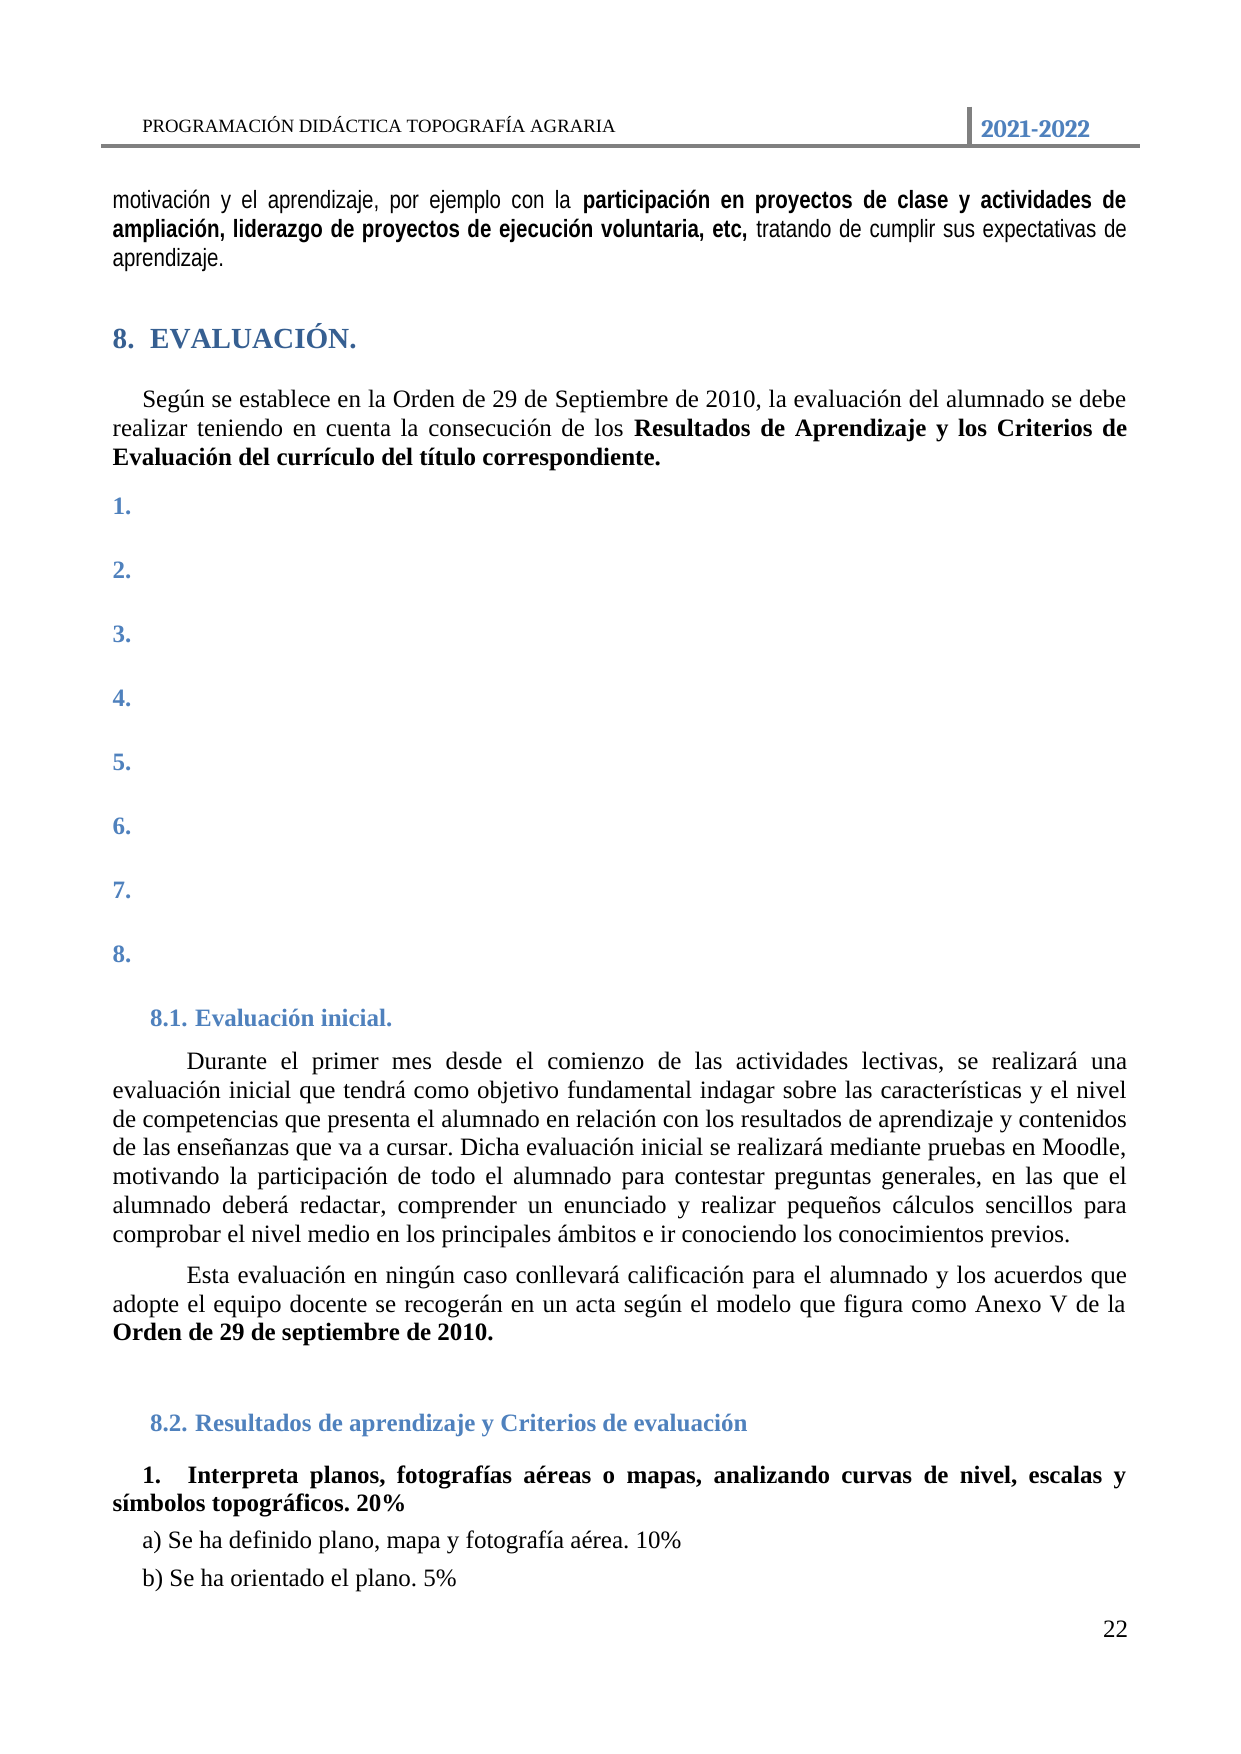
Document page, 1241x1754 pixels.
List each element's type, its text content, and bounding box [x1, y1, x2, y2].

text a) Se ha definido plano, mapa y fotografía aérea. 10% [112, 1526, 1128, 1554]
text b) Se ha orientado el plano. 5% [112, 1563, 1128, 1591]
subtitle Resultados de aprendizaje y Criterios de evaluación [150, 1408, 1128, 1437]
subtitle EVALUACIÓN. [112, 321, 1128, 355]
text Según se establece en la Orden de 29 de Septiembre de 2010, la evaluación del alumnado se debe realizar teniendo en cuenta la consecución de los Resultados de Aprendizaje y los Criterios de Evaluación del currículo del título correspondiente. [112, 384, 1128, 471]
subtitle Evaluación inicial. [150, 1003, 1128, 1032]
text 1. Interpreta planos, fotografías aéreas o mapas, analizando curvas de nivel, escalas y símbolos topográficos. 20% [112, 1460, 1128, 1517]
text Durante el primer mes desde el comienzo de las actividades lectivas, se realizará una evaluación inicial que tendrá como objetivo fundamental indagar sobre las características y el nivel de competencias que presenta el alumnado en relación con los resultados de aprendizaje y contenidos de las enseñanzas que va a cursar. Dicha evaluación inicial se realizará mediante pruebas en Moodle, motivando la participación de todo el alumnado para contestar preguntas generales, en las que el alumnado deberá redactar, comprender un enunciado y realizar pequeños cálculos sencillos para comprobar el nivel medio en los principales ámbitos e ir conociendo los conocimientos previos. [112, 1046, 1128, 1247]
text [112, 186, 1128, 271]
text Esta evaluación en ningún caso conllevará calificación para el alumnado y los acuerdos que adopte el equipo docente se recogerán en un acta según el modelo que figura como Anexo V de la Orden de 29 de septiembre de 2010. [112, 1260, 1128, 1346]
